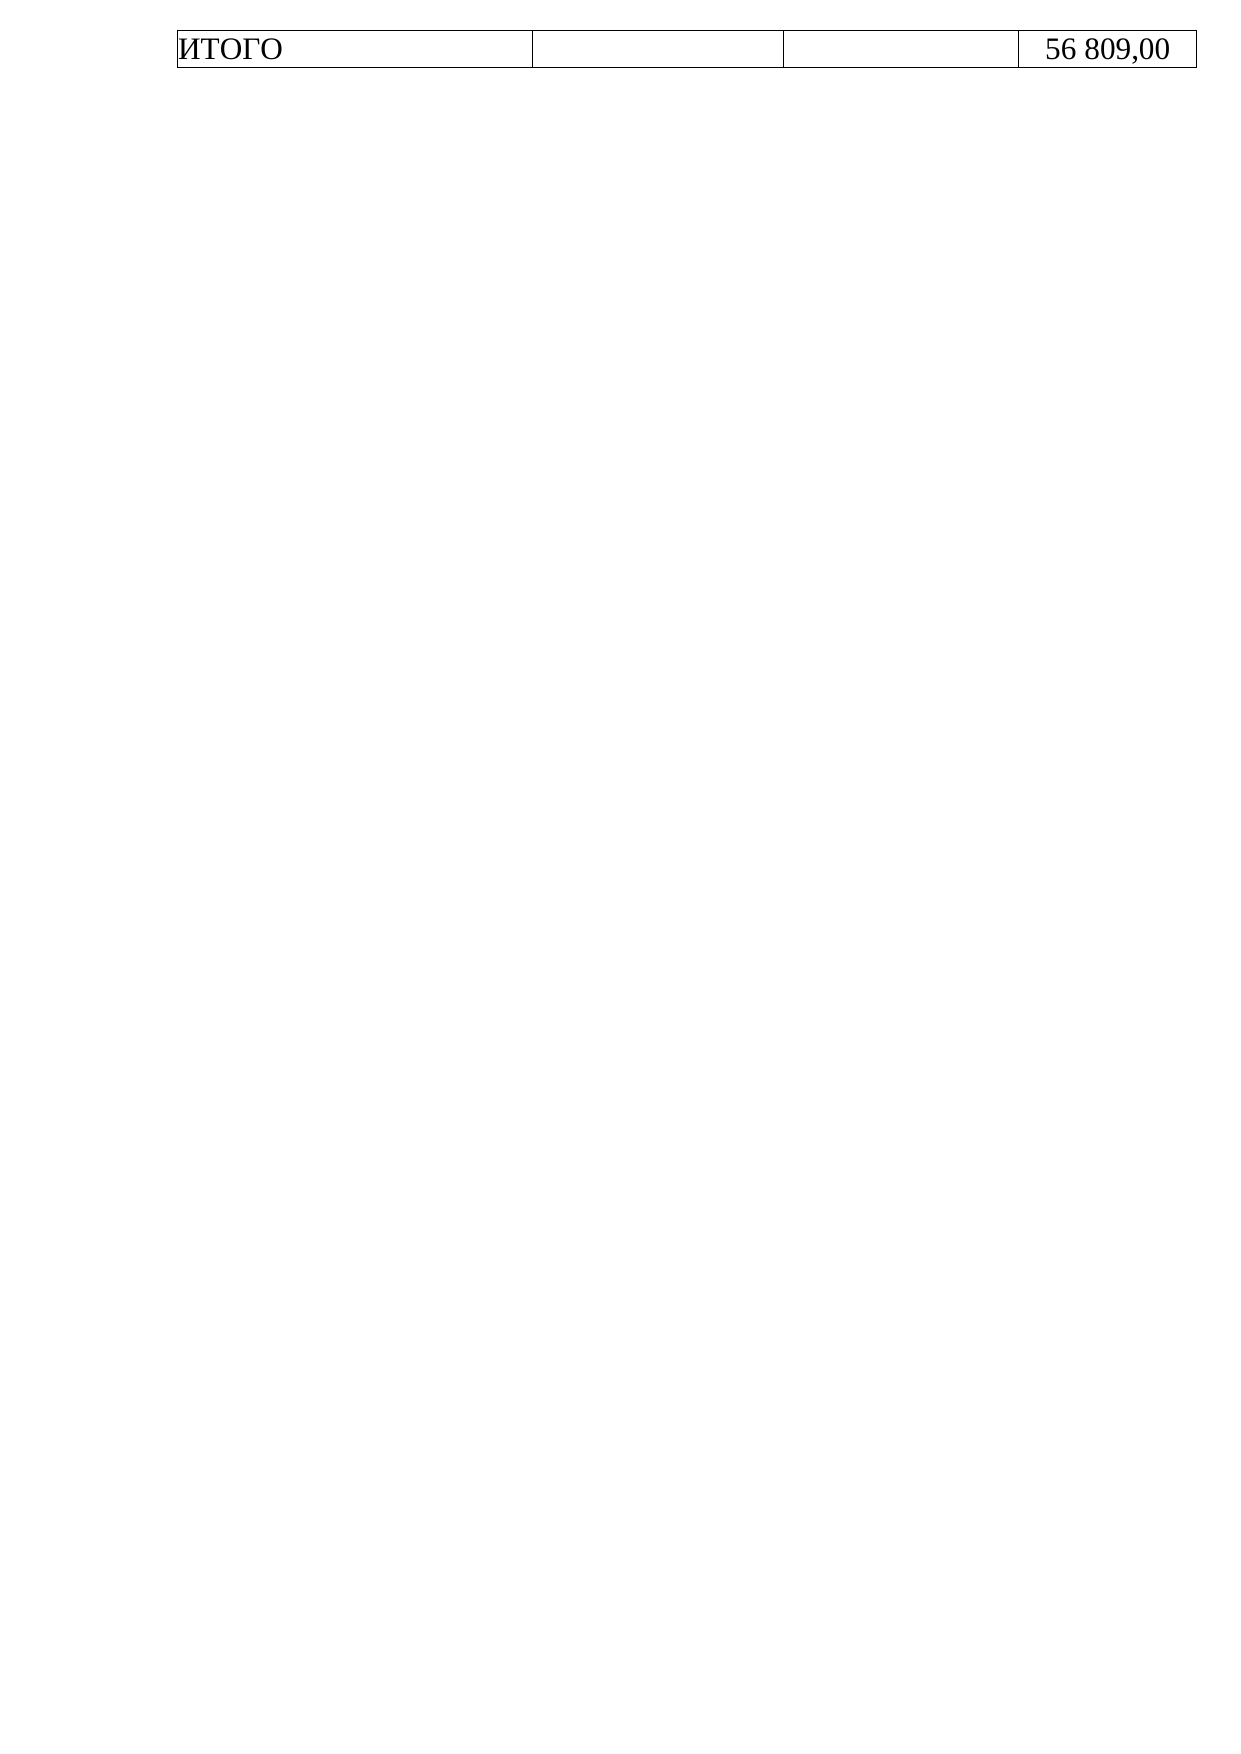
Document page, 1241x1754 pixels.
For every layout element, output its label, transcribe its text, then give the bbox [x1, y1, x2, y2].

table_cell 56 809,00 [1019, 31, 1196, 67]
table_cell [533, 31, 783, 67]
table_cell [784, 31, 1018, 67]
table_cell ИТОГО [178, 31, 532, 67]
